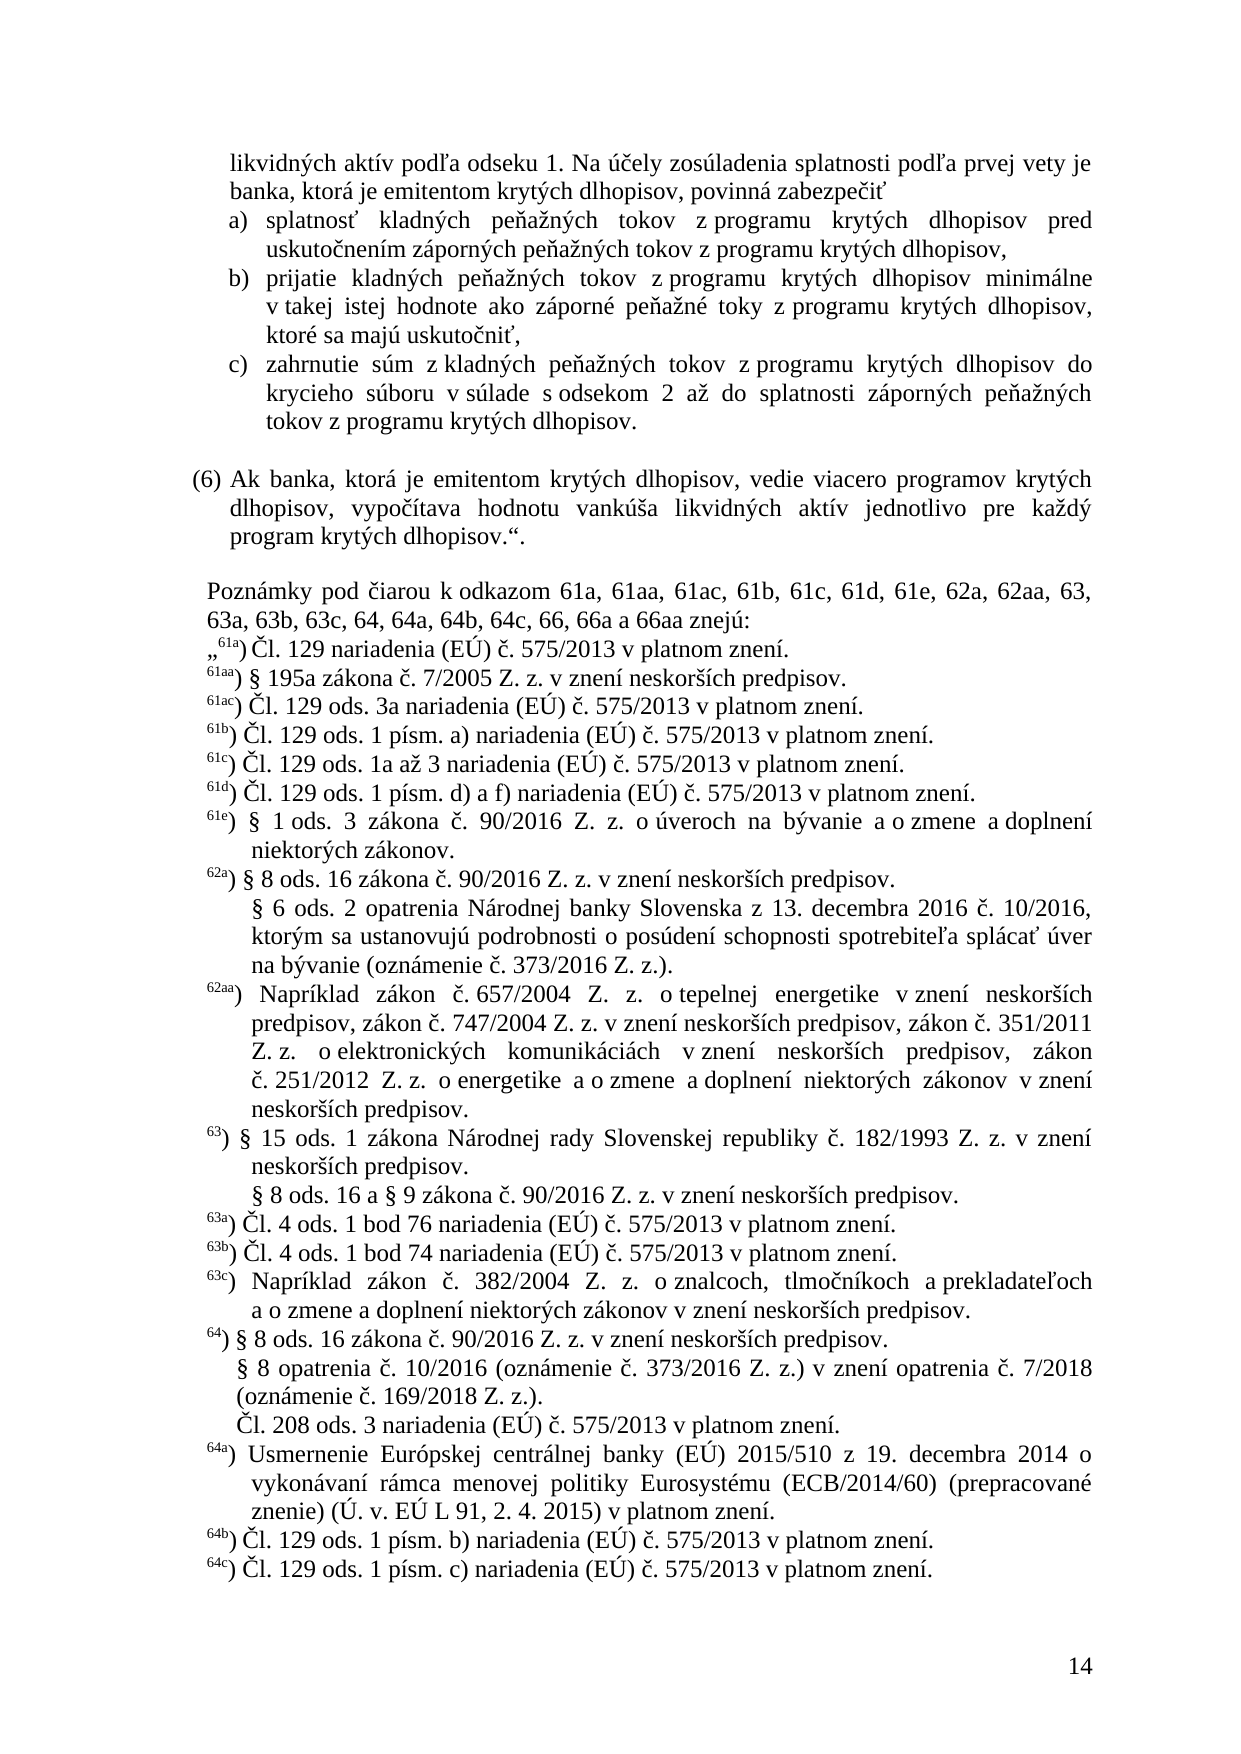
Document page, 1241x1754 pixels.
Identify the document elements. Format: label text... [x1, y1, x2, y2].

text 63a) Čl. 4 ods. 1 bod 76 nariadenia (EÚ) č. 575/2013 v platnom znení. [207, 1209, 1093, 1238]
text 61e) § 1 ods. 3 zákona č. 90/2016 Z. z. o úveroch na bývanie a o zmene a doplnení niektorých zákonov. [207, 806, 1093, 864]
text „61a) Čl. 129 nariadenia (EÚ) č. 575/2013 v platnom znení. [207, 634, 1093, 663]
text 64) § 8 ods. 16 zákona č. 90/2016 Z. z. v znení neskorších predpisov. [207, 1324, 1093, 1353]
text § 8 opatrenia č. 10/2016 (oznámenie č. 373/2016 Z. z.) v znení opatrenia č. 7/2018 (oznámenie č. 169/2018 Z. z.). [236, 1353, 1093, 1410]
text 61d) Čl. 129 ods. 1 písm. d) a f) nariadenia (EÚ) č. 575/2013 v platnom znení. [207, 778, 1093, 806]
text 62aa) Napríklad zákon č. 657/2004 Z. z. o tepelnej energetike v znení neskorších predpisov, zákon č. 747/2004 Z. z. v znení neskorších predpisov, zákon č. 351/2011 Z. z. o elektronických komunikáciách v znení neskorších predpisov, zákon č. 251/2012 Z. z. o energetike a o zmene a doplnení niektorých zákonov v znení neskorších predpisov. [207, 979, 1093, 1123]
list zahrnutie súm z kladných peňažných tokov z programu krytých dlhopisov do krycieho súboru v súlade s odsekom 2 až do splatnosti záporných peňažných tokov z programu krytých dlhopisov. [228, 349, 1093, 435]
list Ak banka, ktorá je emitentom krytých dlhopisov, vedie viacero programov krytých dlhopisov, vypočítava hodnotu vankúša likvidných aktív jednotlivo pre každý program krytých dlhopisov.“. [192, 464, 1093, 550]
text 64c) Čl. 129 ods. 1 písm. c) nariadenia (EÚ) č. 575/2013 v platnom znení. [207, 1554, 1093, 1583]
text 61ac) Čl. 129 ods. 3a nariadenia (EÚ) č. 575/2013 v platnom znení. [207, 691, 1093, 720]
text 63c) Napríklad zákon č. 382/2004 Z. z. o znalcoch, tlmočníkoch a prekladateľoch a o zmene a doplnení niektorých zákonov v znení neskorších predpisov. [207, 1266, 1093, 1324]
text Čl. 208 ods. 3 nariadenia (EÚ) č. 575/2013 v platnom znení. [236, 1410, 1093, 1439]
text 62a) § 8 ods. 16 zákona č. 90/2016 Z. z. v znení neskorších predpisov. [207, 864, 1093, 893]
text 61aa) § 195a zákona č. 7/2005 Z. z. v znení neskorších predpisov. [207, 663, 1093, 691]
text 64a) Usmernenie Európskej centrálnej banky (EÚ) 2015/510 z 19. decembra 2014 o vykonávaní rámca menovej politiky Eurosystému (ECB/2014/60) (prepracované znenie) (Ú. v. EÚ L 91, 2. 4. 2015) v platnom znení. [207, 1439, 1093, 1525]
list splatnosť kladných peňažných tokov z programu krytých dlhopisov pred uskutočnením záporných peňažných tokov z programu krytých dlhopisov, [228, 205, 1093, 263]
text 61c) Čl. 129 ods. 1a až 3 nariadenia (EÚ) č. 575/2013 v platnom znení. [207, 749, 1093, 778]
list prijatie kladných peňažných tokov z programu krytých dlhopisov minimálne v takej istej hodnote ako záporné peňažné toky z programu krytých dlhopisov, ktoré sa majú uskutočniť, [228, 263, 1093, 349]
text 64b) Čl. 129 ods. 1 písm. b) nariadenia (EÚ) č. 575/2013 v platnom znení. [207, 1525, 1093, 1554]
text Poznámky pod čiarou k odkazom 61a, 61aa, 61ac, 61b, 61c, 61d, 61e, 62a, 62aa, 63, 63a, 63b, 63c, 64, 64a, 64b, 64c, 66, 66a a 66aa znejú: [207, 576, 1093, 634]
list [192, 148, 1093, 205]
text 63b) Čl. 4 ods. 1 bod 74 nariadenia (EÚ) č. 575/2013 v platnom znení. [207, 1238, 1093, 1266]
text 63) § 15 ods. 1 zákona Národnej rady Slovenskej republiky č. 182/1993 Z. z. v znení neskorších predpisov. [207, 1123, 1093, 1180]
text § 6 ods. 2 opatrenia Národnej banky Slovenska z 13. decembra 2016 č. 10/2016, ktorým sa ustanovujú podrobnosti o posúdení schopnosti spotrebiteľa splácať úver na bývanie (oznámenie č. 373/2016 Z. z.). [251, 893, 1093, 979]
text 61b) Čl. 129 ods. 1 písm. a) nariadenia (EÚ) č. 575/2013 v platnom znení. [207, 720, 1093, 749]
text § 8 ods. 16 a § 9 zákona č. 90/2016 Z. z. v znení neskorších predpisov. [251, 1180, 1093, 1209]
